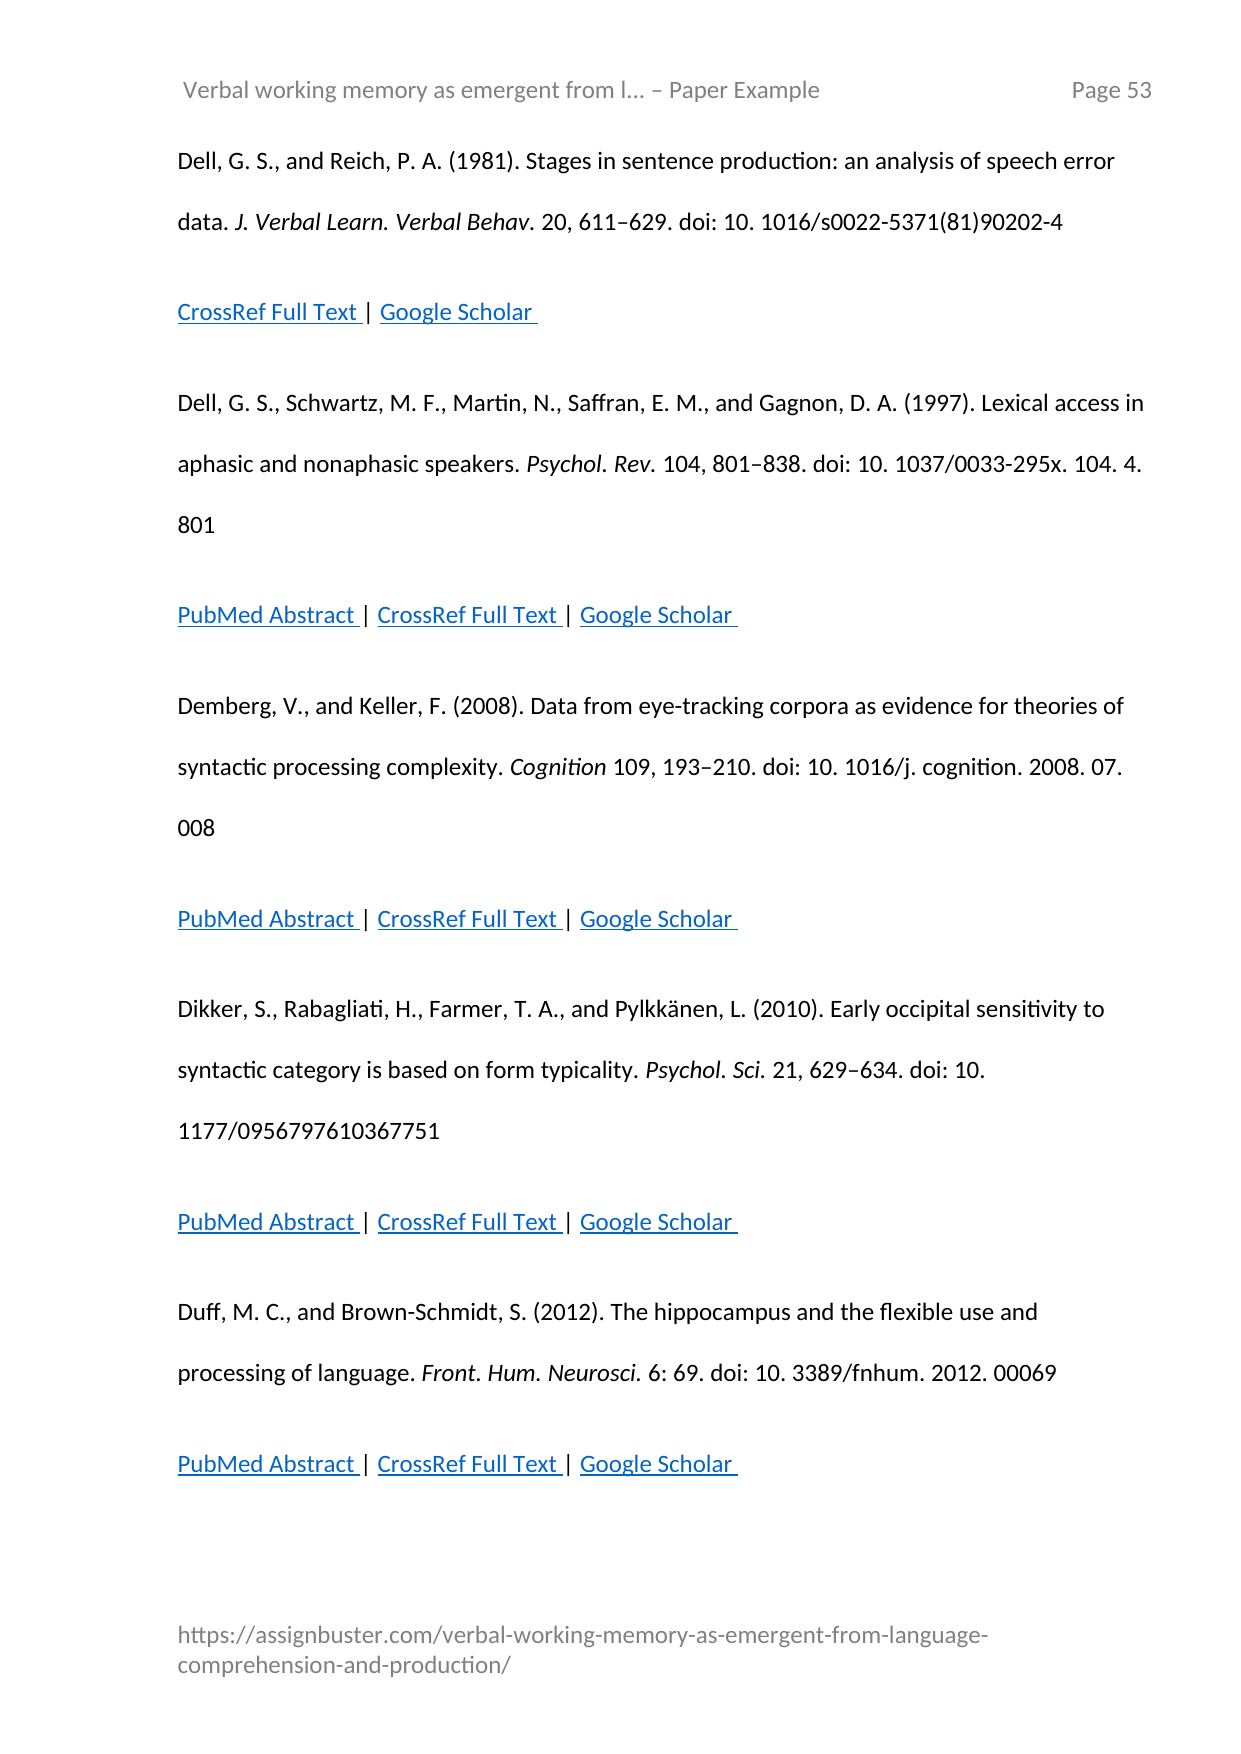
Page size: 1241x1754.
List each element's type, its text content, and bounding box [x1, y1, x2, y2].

text Duff, M. C., and Brown-Schmidt, S. (2012). The hippocampus and the flexible use and processing of language. Front. Hum. Neurosci. 6: 69. doi: 10. 3389/fnhum. 2012. 00069 [177, 1296, 1152, 1388]
text Demberg, V., and Keller, F. (2008). Data from eye-tracking corpora as evidence for theories of syntactic processing complexity. Cognition 109, 193–210. doi: 10. 1016/j. cognition. 2008. 07. 008 [177, 690, 1152, 843]
text Dell, G. S., and Reich, P. A. (1981). Stages in sentence production: an analysis of speech error data. J. Verbal Learn. Verbal Behav. 20, 611–629. doi: 10. 1016/s0022-5371(81)90202-4 [177, 145, 1152, 237]
text PubMed Abstract | CrossRef Full Text | Google Scholar [177, 1448, 1152, 1478]
text PubMed Abstract | CrossRef Full Text | Google Scholar [177, 1206, 1152, 1236]
text Dell, G. S., Schwartz, M. F., Martin, N., Saffran, E. M., and Gagnon, D. A. (1997). Lexical access in aphasic and nonaphasic speakers. Psychol. Rev. 104, 801–838. doi: 10. 1037/0033-295x. 104. 4. 801 [177, 387, 1152, 540]
text PubMed Abstract | CrossRef Full Text | Google Scholar [177, 903, 1152, 933]
text PubMed Abstract | CrossRef Full Text | Google Scholar [177, 600, 1152, 630]
text CrossRef Full Text | Google Scholar [177, 297, 1152, 327]
text Dikker, S., Rabagliati, H., Farmer, T. A., and Pylkkänen, L. (2010). Early occipital sensitivity to syntactic category is based on form typicality. Psychol. Sci. 21, 629–634. doi: 10. 1177/0956797610367751 [177, 993, 1152, 1146]
